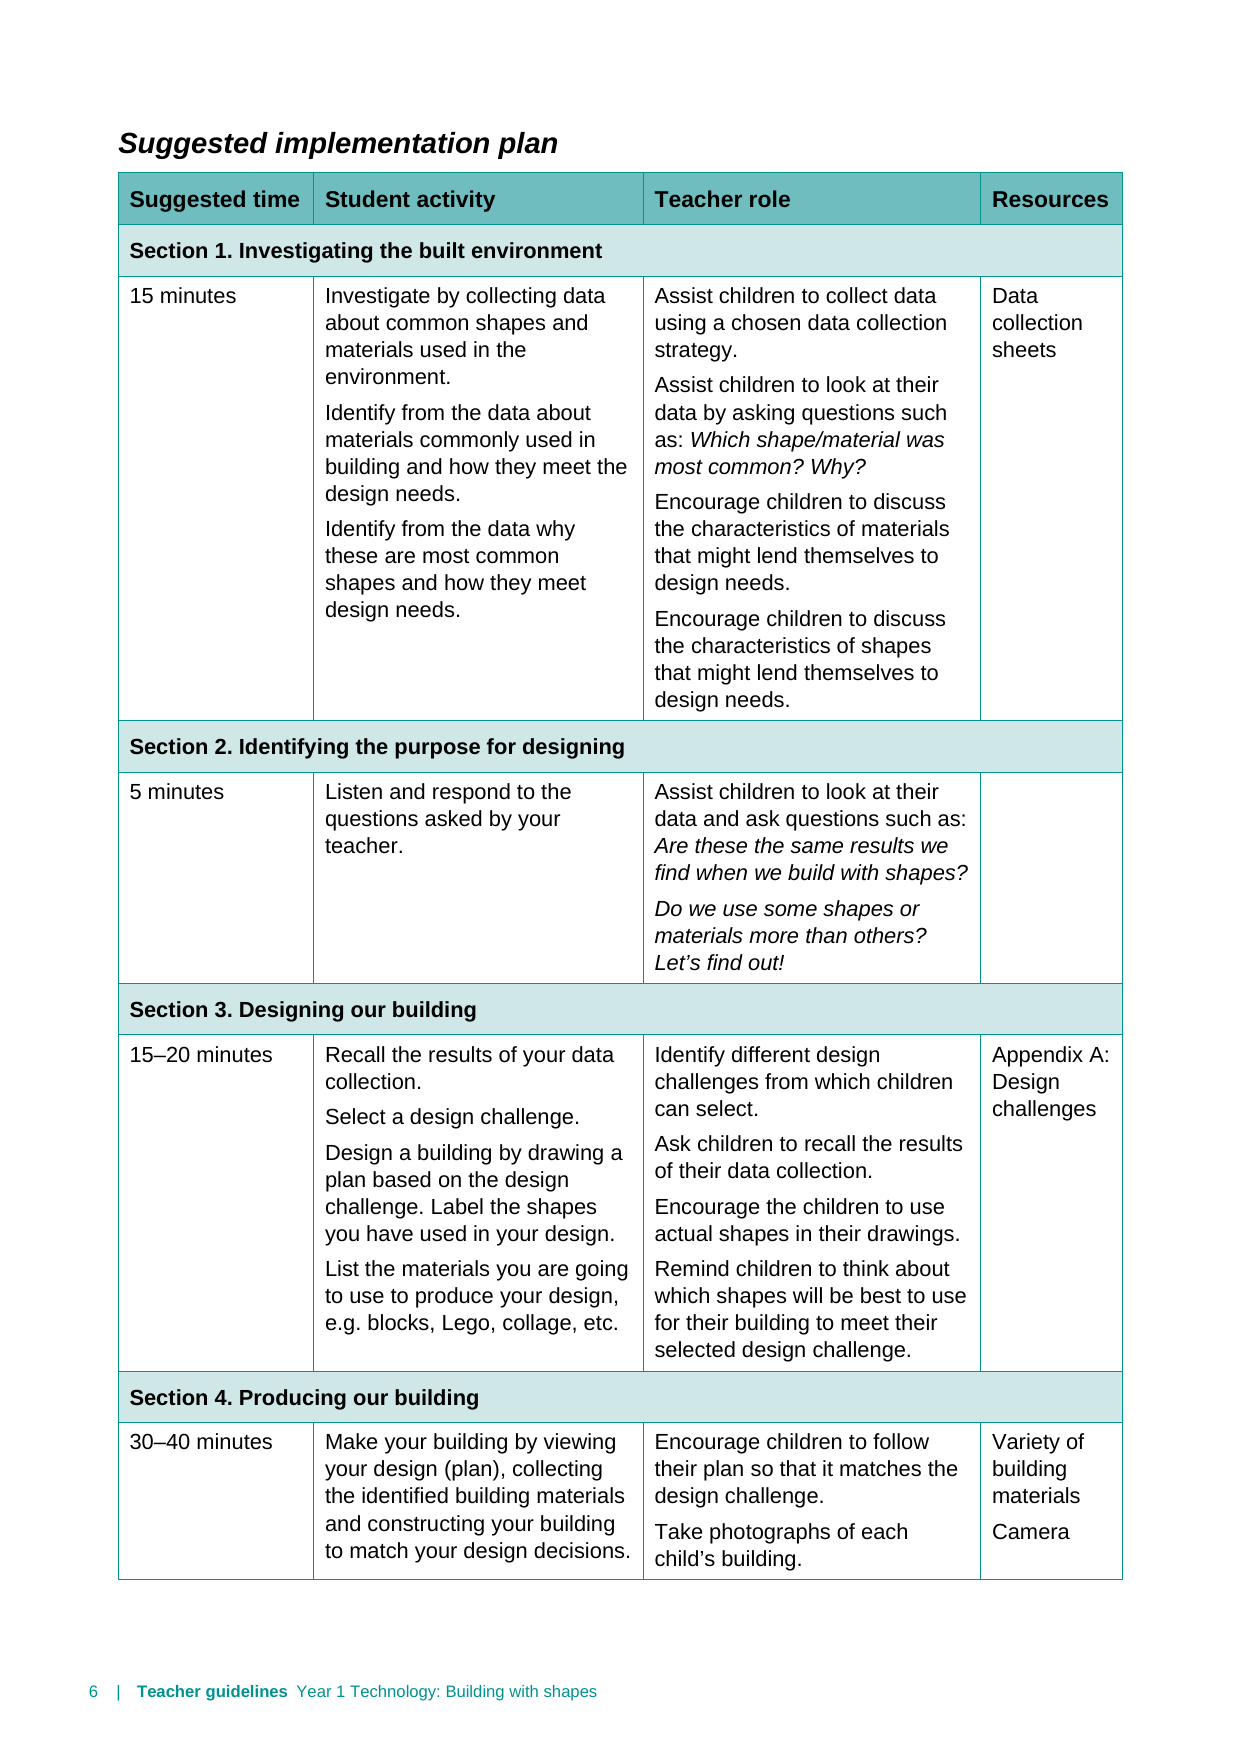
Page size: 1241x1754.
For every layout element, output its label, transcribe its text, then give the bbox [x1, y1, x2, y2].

table_cell [981, 773, 1122, 983]
table_cell 15–20 minutes [119, 1035, 313, 1371]
table_header Suggested time [119, 173, 313, 224]
table_cell Encourage children to follow their plan so that it matches the design challenge. Take photographs of each child’s building. [644, 1423, 980, 1579]
table_cell Recall the results of your data collection. Select a design challenge. Design a building by drawing a plan based on the design challenge. Label the shapes you have used in your design. List the materials you are going to use to produce your design, e.g. blocks, Lego, collage, etc. [314, 1035, 643, 1371]
table_cell Variety of building materials Camera [981, 1423, 1122, 1579]
table_header Resources [981, 173, 1122, 224]
table_cell Section 4. Producing our building [119, 1372, 1122, 1422]
table_cell 5 minutes [119, 773, 313, 983]
table_cell Appendix A: Design challenges [981, 1035, 1122, 1371]
table_cell 15 minutes [119, 277, 313, 720]
table_cell Section 3. Designing our building [119, 984, 1122, 1034]
table_cell Section 1. Investigating the built environment [119, 225, 1122, 276]
table_cell Identify different design challenges from which children can select. Ask children to recall the results of their data collection. Encourage the children to use actual shapes in their drawings. Remind children to think about which shapes will be best to use for their building to meet their selected design challenge. [644, 1035, 980, 1371]
table_header Student activity [314, 173, 643, 224]
table_cell Investigate by collecting data about common shapes and materials used in the environment. Identify from the data about materials commonly used in building and how they meet the design needs. Identify from the data why these are most common shapes and how they meet design needs. [314, 277, 643, 720]
table_cell 30–40 minutes [119, 1423, 313, 1579]
table_cell Data collection sheets [981, 277, 1122, 720]
subtitle Suggested implementation plan [118, 126, 1122, 159]
table_cell Make your building by viewing your design (plan), collecting the identified building materials and constructing your building to match your design decisions. [314, 1423, 643, 1579]
table_cell Listen and respond to the questions asked by your teacher. [314, 773, 643, 983]
table_header Teacher role [644, 173, 980, 224]
table_cell Assist children to look at their data and ask questions such as: Are these the same results we find when we build with shapes? Do we use some shapes or materials more than others? Let’s find out! [644, 773, 980, 983]
table_cell Assist children to collect data using a chosen data collection strategy. Assist children to look at their data by asking questions such as: Which shape/material was most common? Why? Encourage children to discuss the characteristics of materials that might lend themselves to design needs. Encourage children to discuss the characteristics of shapes that might lend themselves to design needs. [644, 277, 980, 720]
table_cell Section 2. Identifying the purpose for designing [119, 721, 1122, 772]
